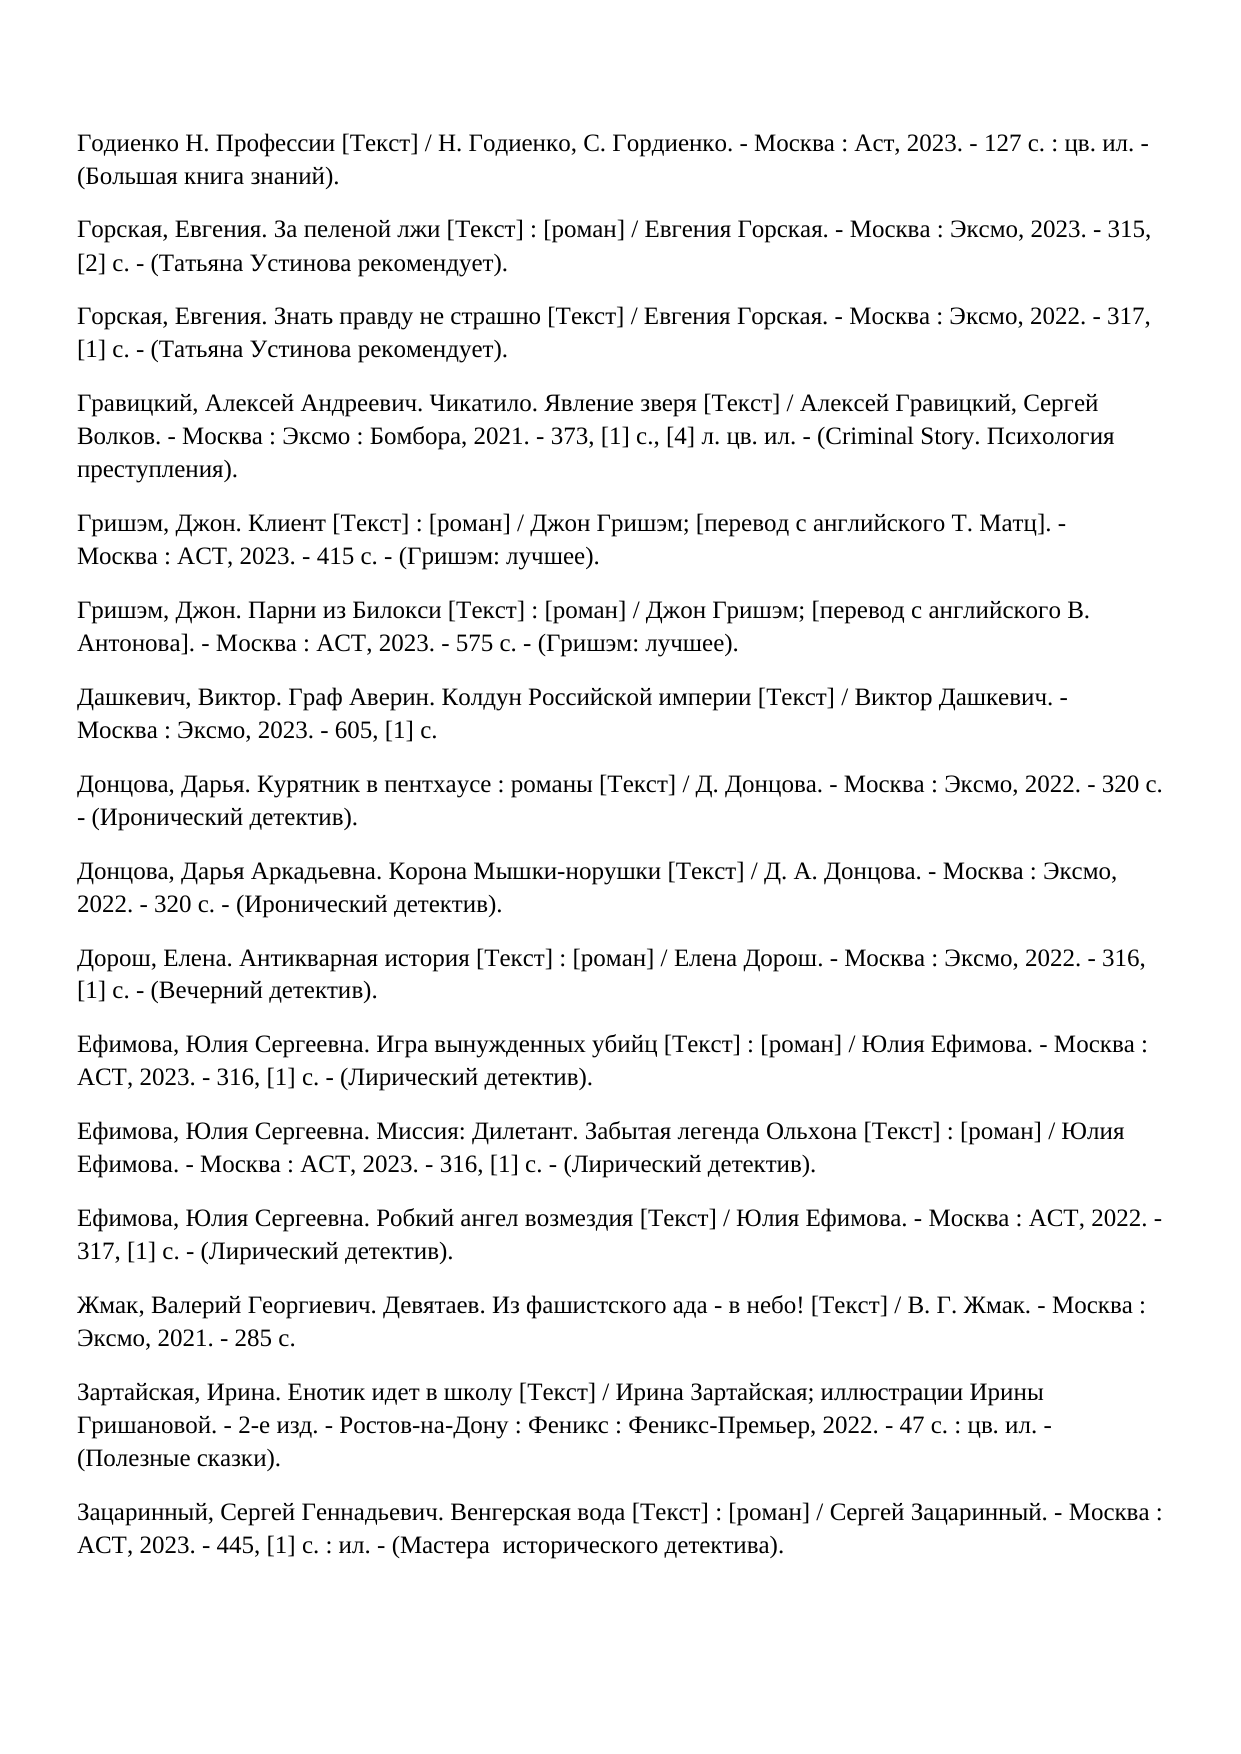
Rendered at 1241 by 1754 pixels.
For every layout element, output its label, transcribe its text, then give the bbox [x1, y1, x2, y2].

text Зартайская, Ирина. Енотик идет в школу [Текст] / Ирина Зартайская; иллюстрации Ирины Гришановой. - 2-е изд. - Ростов-на-Дону : Феникс : Феникс-Премьер, 2022. - 47 c. : цв. ил. - (Полезные сказки). [77, 1377, 1163, 1472]
text Донцова, Дарья Аркадьевна. Корона Мышки-норушки [Текст] / Д. А. Донцова. - Москва : Эксмо, 2022. - 320 c. - (Иронический детектив). [77, 856, 1163, 917]
text Горская, Евгения. Знать правду не страшно [Текст] / Евгения Горская. - Москва : Эксмо, 2022. - 317, [1] c. - (Татьяна Устинова рекомендует). [77, 301, 1163, 363]
text Донцова, Дарья. Курятник в пентхаусе : романы [Текст] / Д. Донцова. - Москва : Эксмо, 2022. - 320 c. - (Иронический детектив). [77, 769, 1163, 831]
text Ефимова, Юлия Сергеевна. Робкий ангел возмездия [Текст] / Юлия Ефимова. - Москва : АСТ, 2022. - 317, [1] c. - (Лирический детектив). [77, 1203, 1163, 1265]
text Гравицкий, Алексей Андреевич. Чикатило. Явление зверя [Текст] / Алексей Гравицкий, Сергей Волков. - Москва : Эксмо : Бомбора, 2021. - 373, [1] с., [4] л. цв. ил. - (Criminal Story. Психология преступления). [77, 388, 1163, 483]
text Горская, Евгения. За пеленой лжи [Текст] : [роман] / Евгения Горская. - Москва : Эксмо, 2023. - 315, [2] c. - (Татьяна Устинова рекомендует). [77, 214, 1163, 276]
text Жмак, Валерий Георгиевич. Девятаев. Из фашистского ада - в небо! [Текст] / В. Г. Жмак. - Москва : Эксмо, 2021. - 285 c. [77, 1290, 1163, 1352]
text Зацаринный, Сергей Геннадьевич. Венгерская вода [Текст] : [роман] / Сергей Зацаринный. - Москва : АСТ, 2023. - 445, [1] c. : ил. - (Мастера исторического детектива). [77, 1497, 1163, 1559]
text Ефимова, Юлия Сергеевна. Миссия: Дилетант. Забытая легенда Ольхона [Текст] : [роман] / Юлия Ефимова. - Москва : АСТ, 2023. - 316, [1] c. - (Лирический детектив). [77, 1116, 1163, 1178]
text Дашкевич, Виктор. Граф Аверин. Колдун Российской империи [Текст] / Виктор Дашкевич. - Москва : Эксмо, 2023. - 605, [1] c. [77, 682, 1163, 744]
text Ефимова, Юлия Сергеевна. Игра вынужденных убийц [Текст] : [роман] / Юлия Ефимова. - Москва : АСТ, 2023. - 316, [1] c. - (Лирический детектив). [77, 1029, 1163, 1091]
text Гришэм, Джон. Парни из Билокси [Текст] : [роман] / Джон Гришэм; [перевод с английского В. Антонова]. - Москва : АСТ, 2023. - 575 c. - (Гришэм: лучшее). [77, 595, 1163, 657]
text Дорош, Елена. Антикварная история [Текст] : [роман] / Елена Дорош. - Москва : Эксмо, 2022. - 316, [1] c. - (Вечерний детектив). [77, 943, 1163, 1004]
text Годиенко Н. Профессии [Текст] / Н. Годиенко, С. Гордиенко. - Москва : Аст, 2023. - 127 с. : цв. ил. - (Большая книга знаний). [77, 128, 1163, 189]
text Гришэм, Джон. Клиент [Текст] : [роман] / Джон Гришэм; [перевод с английского Т. Матц]. - Москва : АСТ, 2023. - 415 c. - (Гришэм: лучшее). [77, 508, 1163, 570]
